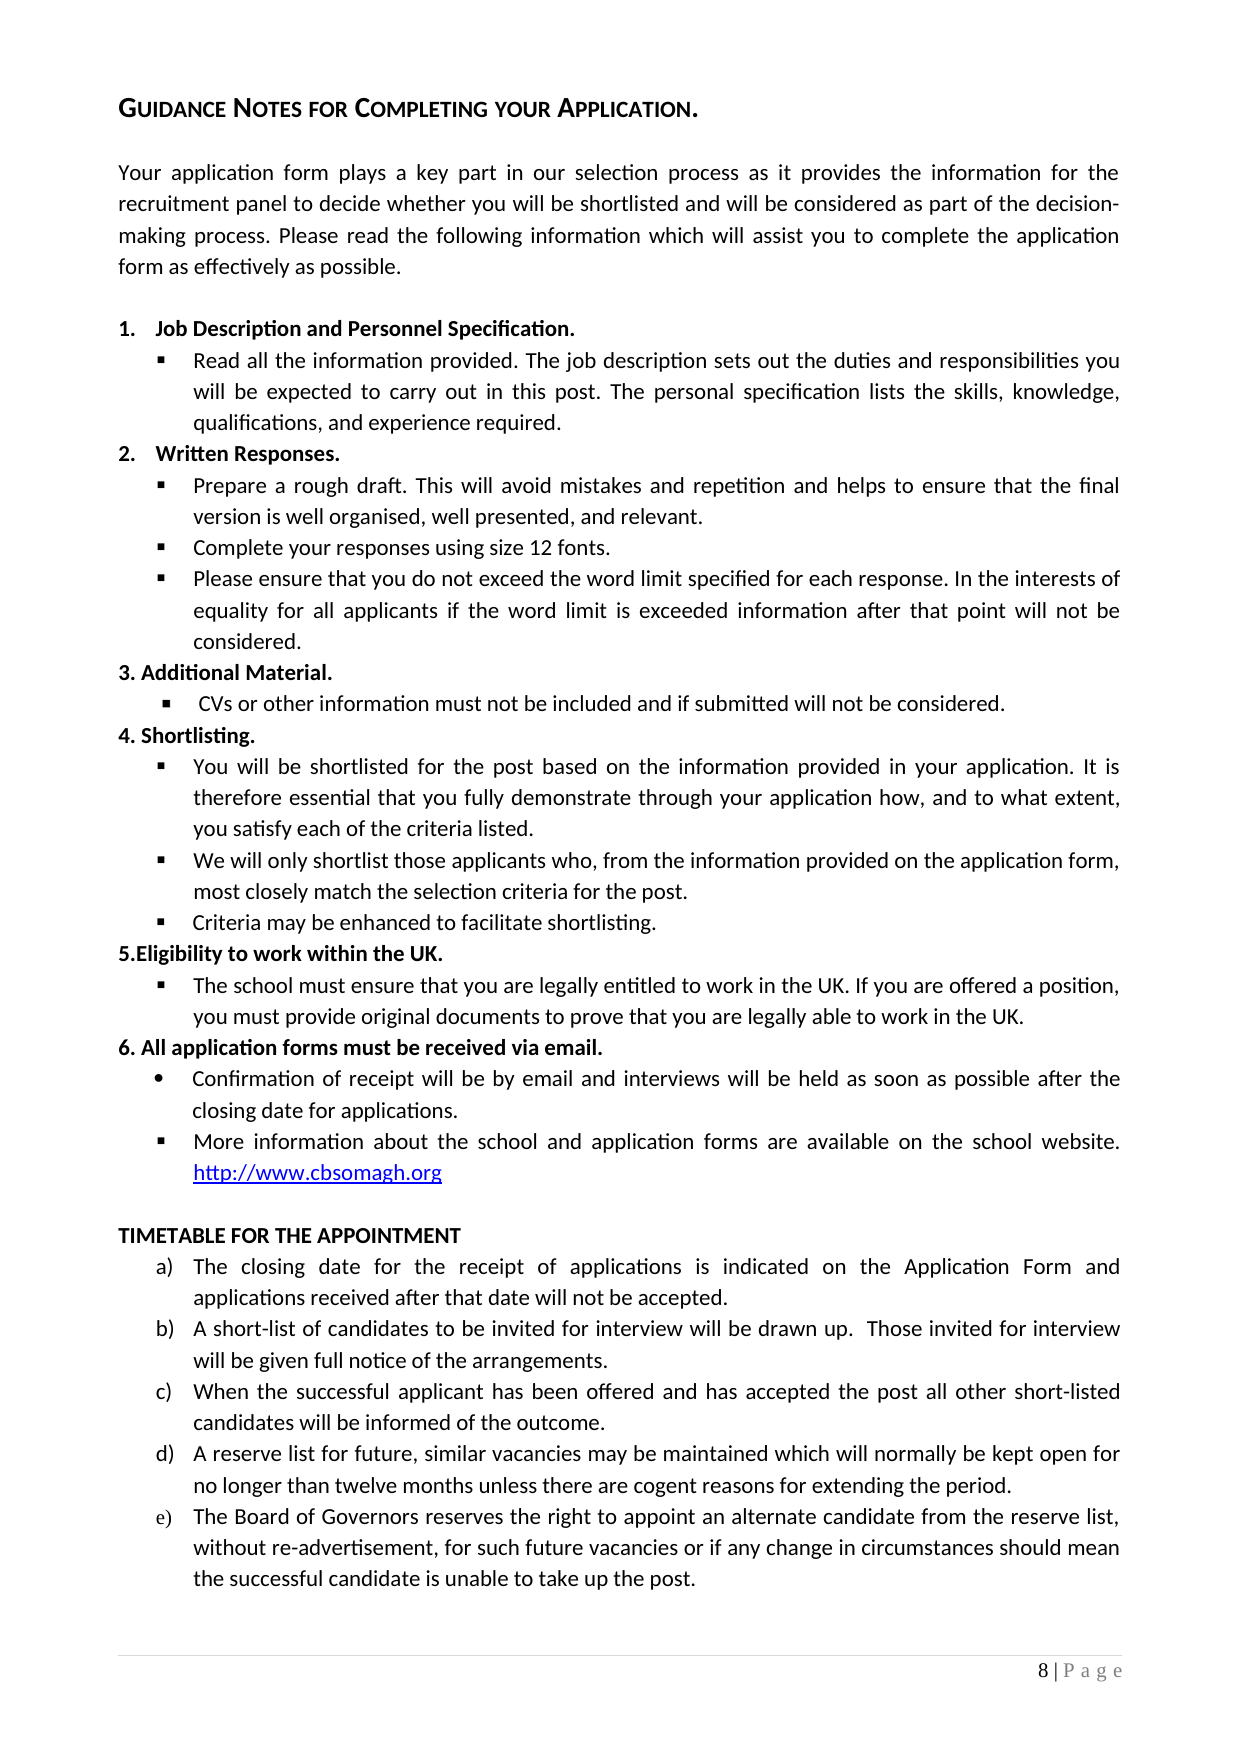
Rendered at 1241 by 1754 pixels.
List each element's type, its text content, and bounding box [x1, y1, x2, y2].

list When the successful applicant has been offered and has accepted the post all other short-listed candidates will be informed of the outcome. [156, 1374, 1122, 1437]
text 3. Additional Material. [118, 656, 1122, 687]
list More information about the school and application forms are available on the school website. http://www.cbsomagh.org [156, 1124, 1122, 1187]
list Job Description and Personnel Specification. [118, 312, 1122, 343]
text 6. All application forms must be received via email. [118, 1031, 1122, 1062]
list Criteria may be enhanced to facilitate shortlisting. [155, 906, 1122, 937]
text 5.Eligibility to work within the UK. [118, 937, 1122, 968]
list The school must ensure that you are legally entitled to work in the UK. If you are offered a position, you must provide original documents to prove that you are legally able to work in the UK. [156, 968, 1122, 1031]
list Complete your responses using size 12 fonts. [156, 531, 1122, 562]
list Confirmation of receipt will be by email and interviews will be held as soon as possible after the closing date for applications. [154, 1062, 1122, 1124]
list Read all the information provided. The job description sets out the duties and responsibilities you will be expected to carry out in this post. The personal specification lists the skills, knowledge, qualifications, and experience required. [156, 343, 1122, 437]
list Prepare a rough draft. This will avoid mistakes and repetition and helps to ensure that the final version is well organised, well presented, and relevant. [156, 468, 1122, 531]
list A short-list of candidates to be invited for interview will be drawn up. Those invited for interview will be given full notice of the arrangements. [156, 1312, 1122, 1374]
list A reserve list for future, similar vacancies may be maintained which will normally be kept open for no longer than twelve months unless there are cogent reasons for extending the period. [156, 1437, 1122, 1499]
list The Board of Governors reserves the right to appoint an alternate candidate from the reserve list, without re-advertisement, for such future vacancies or if any change in circumstances should mean the successful candidate is unable to take up the post. [156, 1499, 1122, 1593]
list We will only shortlist those applicants who, from the information provided on the application form, most closely match the selection criteria for the post. [156, 843, 1122, 906]
list You will be shortlisted for the post based on the information provided in your application. It is therefore essential that you fully demonstrate through your application how, and to what extent, you satisfy each of the criteria listed. [156, 749, 1122, 843]
list Written Responses. [118, 437, 1122, 468]
list Please ensure that you do not exceed the word limit specified for each response. In the interests of equality for all applicants if the word limit is exceeded information after that point will not be considered. [156, 562, 1122, 656]
list The closing date for the receipt of applications is indicated on the Application Form and applications received after that date will not be accepted. [156, 1249, 1122, 1312]
text 4. Shortlisting. [118, 718, 1122, 749]
text Guidance Notes for Completing your Application. [118, 89, 1122, 124]
text TIMETABLE FOR THE APPOINTMENT [118, 1218, 1122, 1249]
list CVs or other information must not be included and if submitted will not be considered. [161, 687, 1122, 718]
text Your application form plays a key part in our selection process as it provides the information for the recruitment panel to decide whether you will be shortlisted and will be considered as part of the decision-making process. Please read the following information which will assist you to complete the application form as effectively as possible. [118, 156, 1122, 281]
